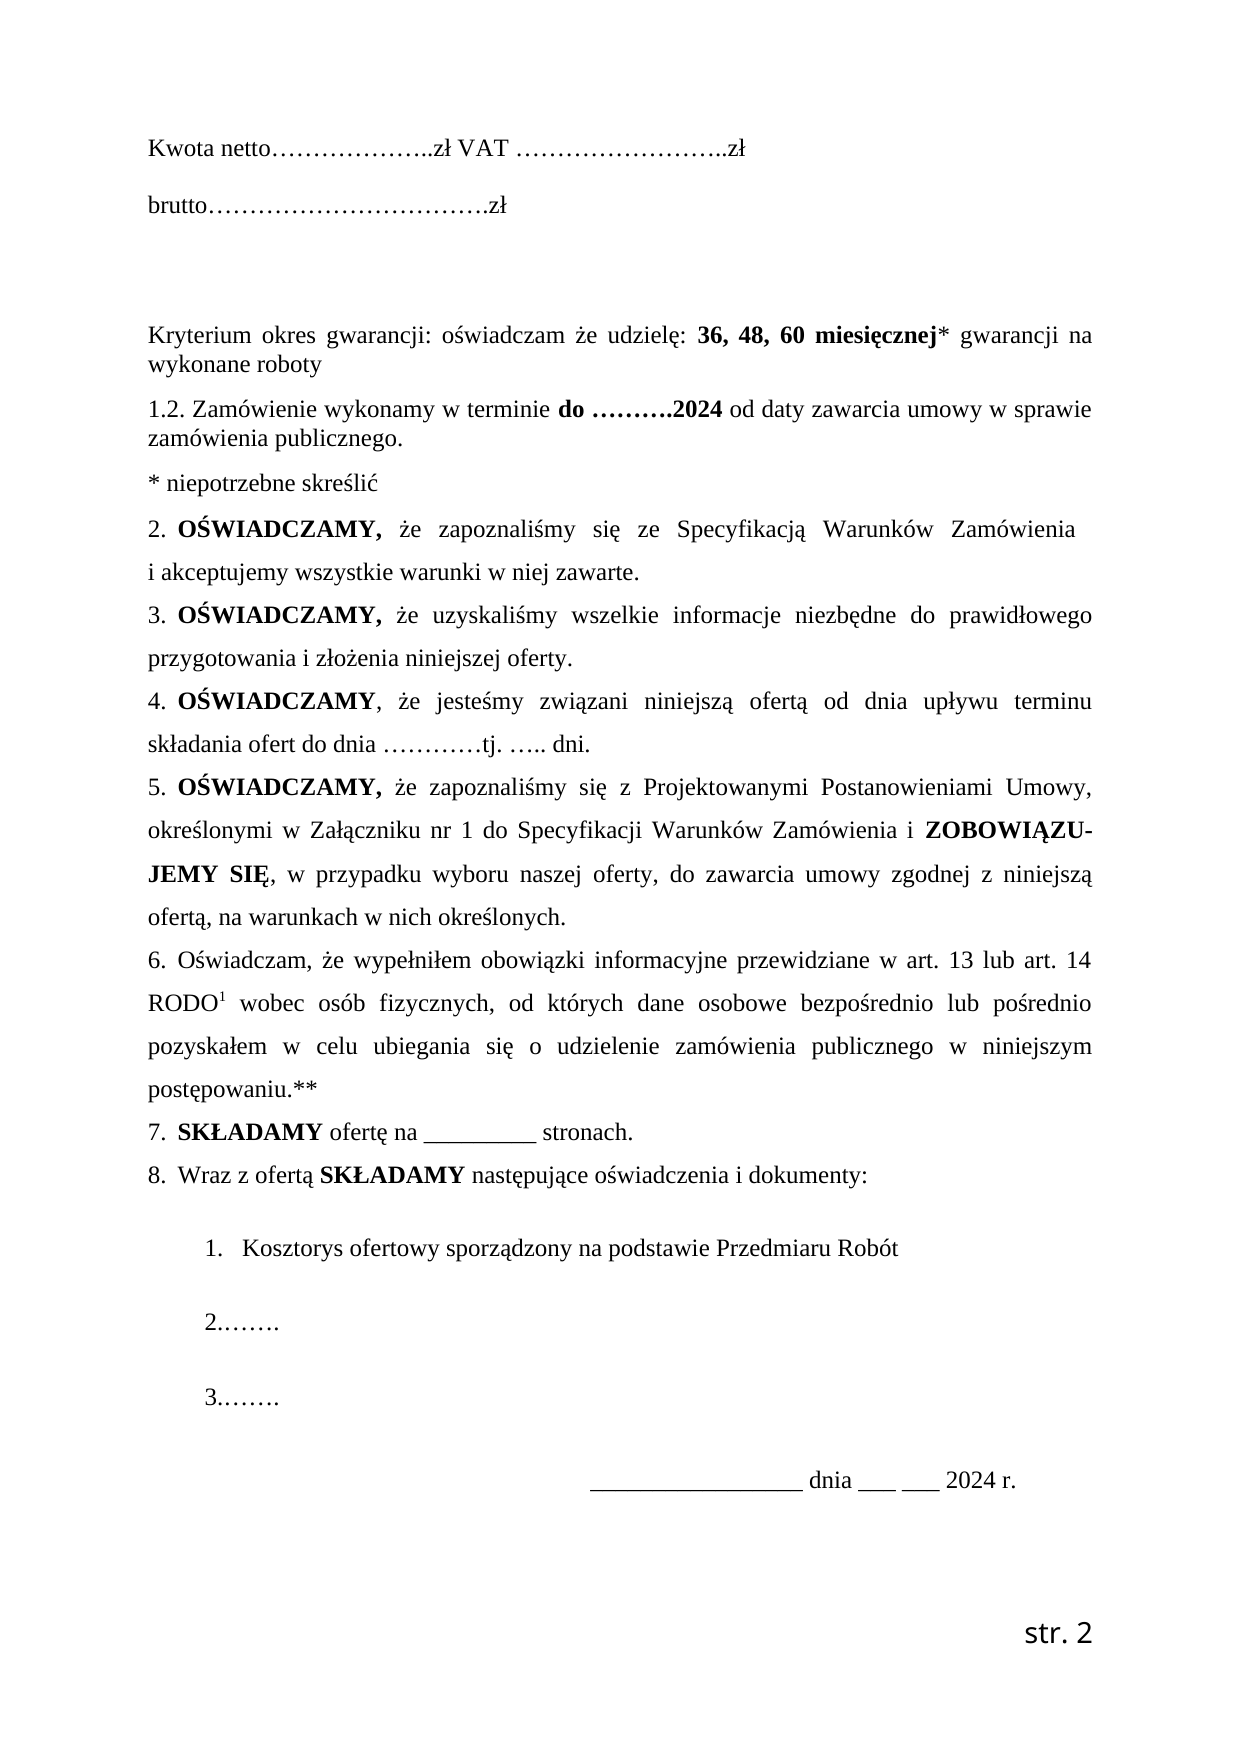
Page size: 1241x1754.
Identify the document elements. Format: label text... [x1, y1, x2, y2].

list Wraz z ofertą SKŁADAMY następujące oświadczenia i dokumenty: [148, 1161, 1093, 1189]
text 2.……. [204, 1307, 1093, 1336]
list OŚWIADCZAMY, że uzyskaliśmy wszelkie informacje niezbędne do prawidłowego przygotowania i złożenia niniejszej oferty. [148, 600, 1093, 672]
text _________________ dnia ___ ___ 2024 r. [516, 1465, 1093, 1493]
text * niepotrzebne skreślić [148, 468, 1093, 497]
list OŚWIADCZAMY, że zapoznaliśmy się z Projektowanymi Postanowieniami Umowy, określonymi w Załączniku nr 1 do Specyfikacji Warunków Zamówienia i ZOBOWIĄZU-JEMY SIĘ, w przypadku wyboru naszej oferty, do zawarcia umowy zgodnej z niniejszą ofertą, na warunkach w nich określonych. [148, 772, 1093, 931]
text Kwota netto………………..zł VAT ……………………..zł brutto…………………………….zł [148, 133, 1093, 275]
list Oświadczam, że wypełniłem obowiązki informacyjne przewidziane w art. 13 lub art. 14 RODO1 wobec osób fizycznych, od których dane osobowe bezpośrednio lub pośrednio pozyskałem w celu ubiegania się o udzielenie zamówienia publicznego w niniejszym postępowaniu.** [148, 945, 1093, 1103]
text 1.2. Zamówienie wykonamy w terminie do ……….2024 od daty zawarcia umowy w sprawie zamówienia publicznego. [148, 394, 1093, 452]
list Kosztorys ofertowy sporządzony na podstawie Przedmiaru Robót [204, 1233, 1093, 1261]
list OŚWIADCZAMY, że jesteśmy związani niniejszą ofertą od dnia upływu terminu składania ofert do dnia …………tj. ….. dni. [148, 686, 1093, 758]
text 3.……. [204, 1382, 1093, 1411]
list OŚWIADCZAMY, że zapoznaliśmy się ze Specyfikacją Warunków Zamówienia i akceptujemy wszystkie warunki w niej zawarte. [148, 514, 1093, 586]
text Kryterium okres gwarancji: oświadczam że udzielę: 36, 48, 60 miesięcznej* gwarancji na wykonane roboty [148, 320, 1093, 377]
list SKŁADAMY ofertę na _________ stronach. [148, 1117, 1093, 1146]
